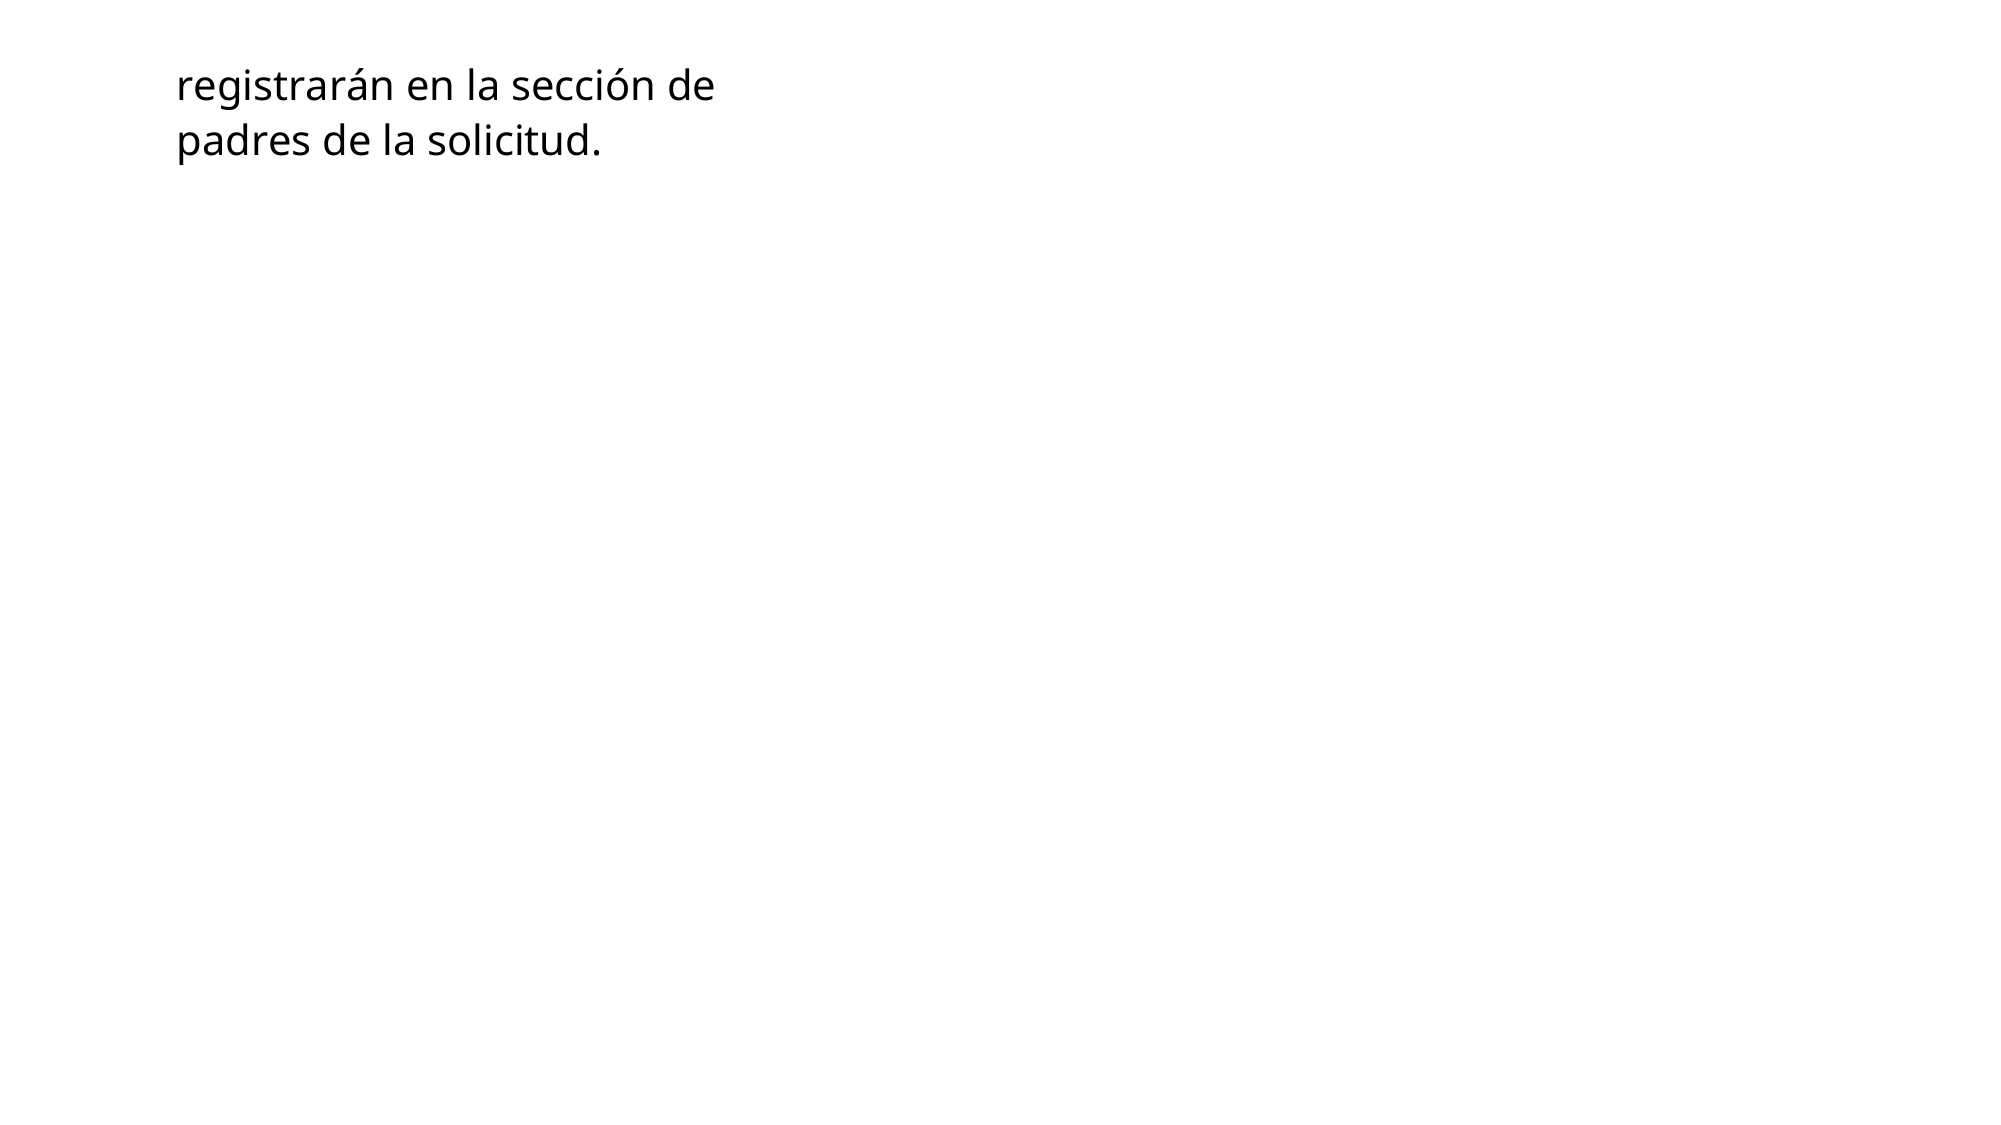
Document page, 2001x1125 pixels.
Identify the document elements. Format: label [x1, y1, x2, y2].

text [176, 56, 744, 168]
